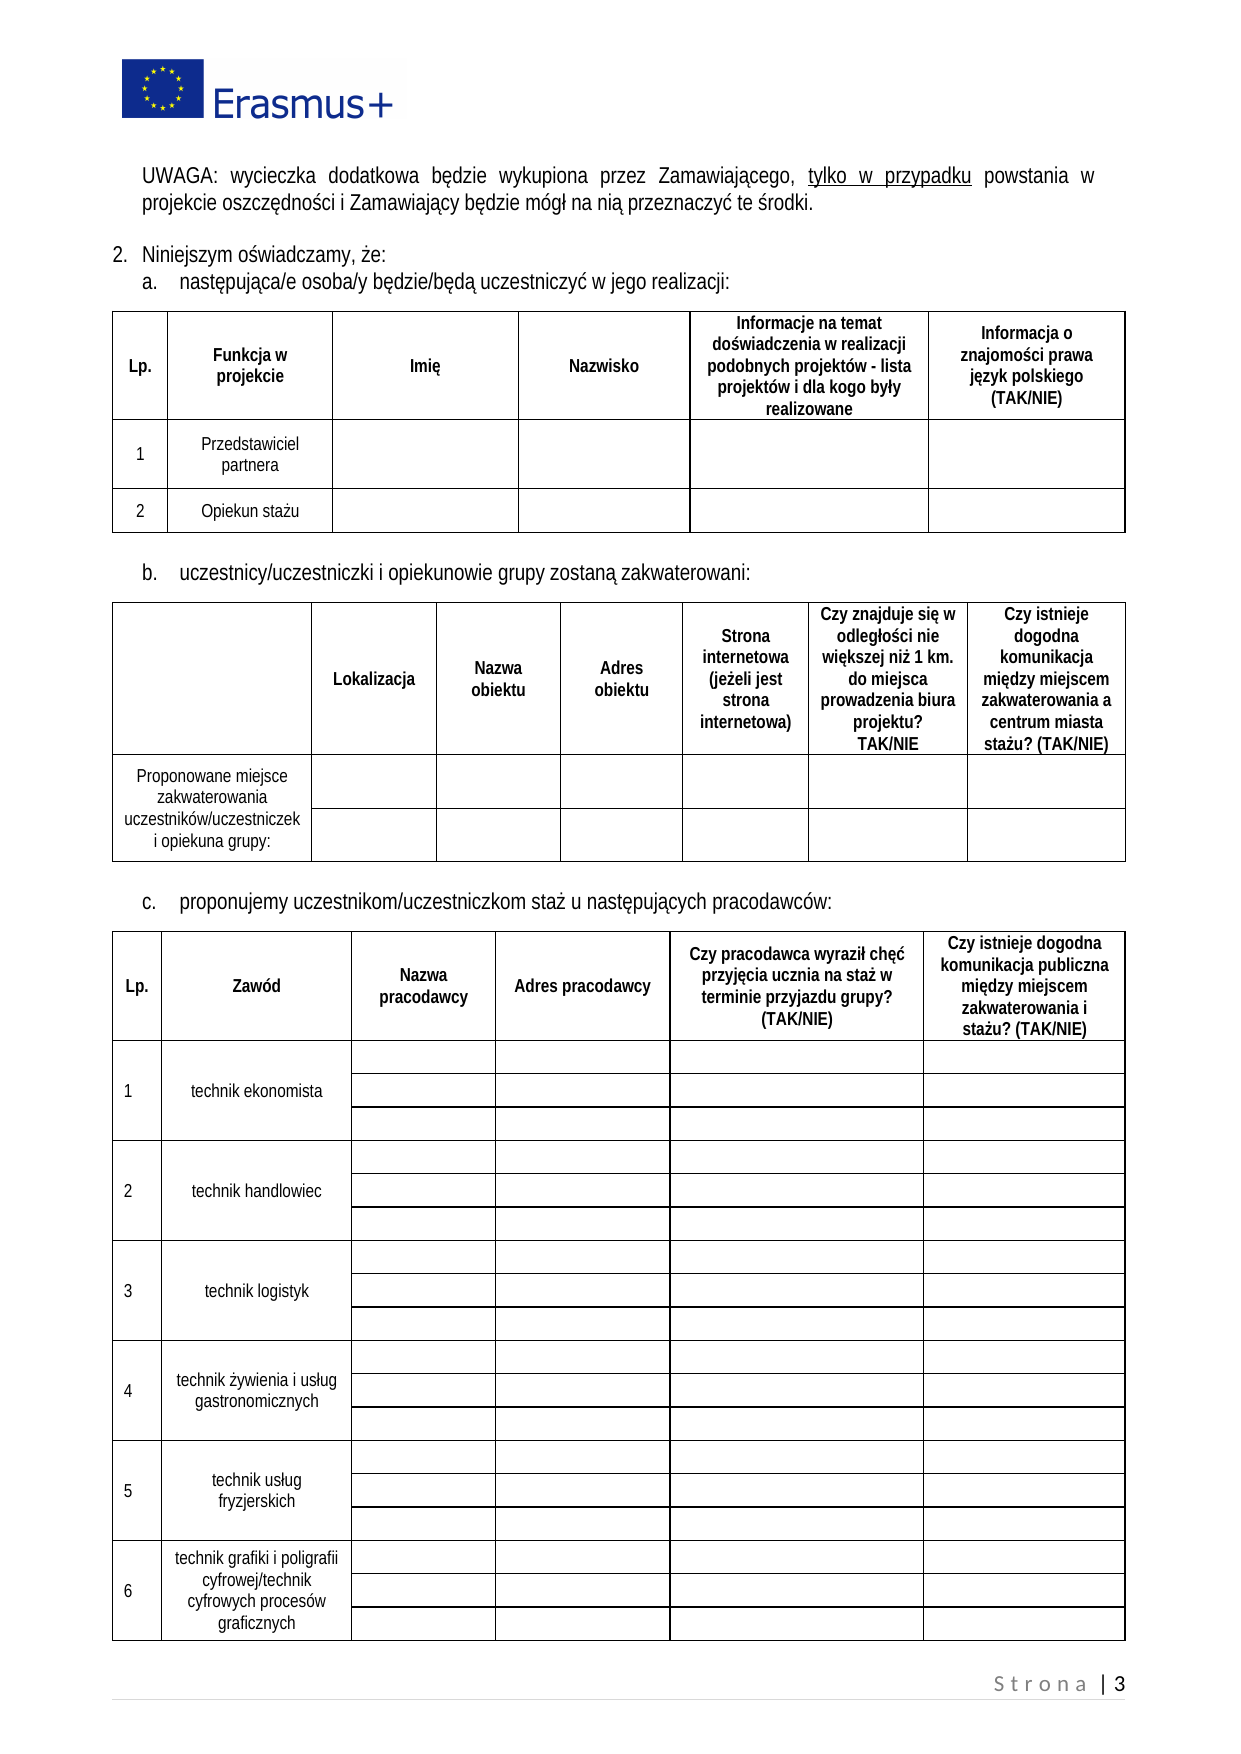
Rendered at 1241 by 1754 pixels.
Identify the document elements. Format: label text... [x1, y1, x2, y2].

table_cell [671, 1274, 923, 1306]
table_cell [496, 1041, 669, 1073]
table_cell [333, 420, 518, 488]
table_cell [312, 809, 436, 861]
table_cell [496, 1274, 669, 1306]
table_cell [496, 1608, 669, 1640]
table_cell [519, 489, 689, 532]
table_cell [496, 1541, 669, 1573]
table_header Lokalizacja [312, 603, 436, 754]
table_cell [683, 809, 808, 861]
table_cell 1 [113, 1041, 161, 1140]
table_cell [496, 1241, 669, 1273]
table_cell [671, 1241, 923, 1273]
table_header Imię [333, 312, 518, 419]
table_cell 3 [113, 1241, 161, 1340]
table_cell 4 [113, 1341, 161, 1440]
table_cell [968, 809, 1125, 861]
table_cell [496, 1508, 669, 1540]
table_cell [352, 1508, 495, 1540]
table_cell [929, 489, 1124, 532]
table_cell [352, 1208, 495, 1240]
table_cell [671, 1541, 923, 1573]
table_cell [352, 1108, 495, 1140]
table_cell [352, 1541, 495, 1573]
table_cell [496, 1341, 669, 1373]
table_cell [352, 1274, 495, 1306]
table_cell [924, 1408, 1124, 1440]
table_header Nazwa obiektu [437, 603, 560, 754]
table_cell [924, 1274, 1124, 1306]
table_header Czy istnieje dogodna komunikacja publiczna między miejscem zakwaterowania i stażu? (TAK/NIE) [924, 932, 1124, 1040]
table_header Nazwisko [519, 312, 689, 419]
table_cell Opiekun stażu [168, 489, 332, 532]
table_cell [671, 1208, 923, 1240]
table_cell [691, 489, 928, 532]
table_cell [968, 755, 1125, 807]
table_cell [333, 489, 518, 532]
table_cell [496, 1441, 669, 1473]
table_cell [496, 1308, 669, 1340]
table_cell [352, 1174, 495, 1206]
table_cell [671, 1141, 923, 1173]
table_cell [671, 1174, 923, 1206]
table_cell Przedstawiciel partnera [168, 420, 332, 488]
table_cell [352, 1408, 495, 1440]
table_cell technik handlowiec [162, 1141, 351, 1240]
table_cell [352, 1374, 495, 1406]
table_header Czy znajduje się w odległości nie większej niż 1 km. do miejsca prowadzenia biura projektu? TAK/NIE [809, 603, 967, 754]
table_cell [312, 755, 436, 807]
table_cell technik usług fryzjerskich [162, 1441, 351, 1540]
table_cell [352, 1608, 495, 1640]
table_cell [924, 1041, 1124, 1073]
table_cell [496, 1474, 669, 1506]
table_cell [924, 1474, 1124, 1506]
table_cell [671, 1308, 923, 1340]
table_cell [924, 1541, 1124, 1573]
list Niniejszym oświadczamy, że: [112, 241, 1094, 268]
table_cell Proponowane miejsce zakwaterowania uczestników/uczestniczek i opiekuna grupy: [113, 755, 311, 861]
table_cell [924, 1174, 1124, 1206]
table_cell [352, 1141, 495, 1173]
table_cell technik ekonomista [162, 1041, 351, 1140]
table_cell [671, 1474, 923, 1506]
table_cell [352, 1074, 495, 1106]
table_cell [809, 809, 967, 861]
table_cell [496, 1141, 669, 1173]
table_cell [352, 1574, 495, 1606]
table_cell [924, 1108, 1124, 1140]
table_cell 1 [113, 420, 167, 488]
table_cell [437, 755, 560, 807]
table_cell [671, 1074, 923, 1106]
table_header [113, 603, 311, 754]
table_cell [437, 809, 560, 861]
table_cell [809, 755, 967, 807]
table_header Nazwa pracodawcy [352, 932, 495, 1040]
table_cell [671, 1574, 923, 1606]
table_header Lp. [113, 932, 161, 1040]
table_cell [924, 1574, 1124, 1606]
table_cell [519, 420, 689, 488]
table_cell [561, 809, 682, 861]
table_cell [671, 1041, 923, 1073]
table_cell [496, 1374, 669, 1406]
table_cell [683, 755, 808, 807]
table_cell [924, 1341, 1124, 1373]
table_cell [496, 1574, 669, 1606]
table_cell [496, 1408, 669, 1440]
table_cell [352, 1241, 495, 1273]
table_cell [352, 1041, 495, 1073]
table_cell [352, 1341, 495, 1373]
table_cell [924, 1441, 1124, 1473]
table_header Zawód [162, 932, 351, 1040]
table_cell technik logistyk [162, 1241, 351, 1340]
table_cell [671, 1508, 923, 1540]
table_cell [671, 1108, 923, 1140]
table_cell [924, 1241, 1124, 1273]
table_cell technik żywienia i usług gastronomicznych [162, 1341, 351, 1440]
picture [121, 58, 408, 119]
table_cell [924, 1208, 1124, 1240]
table_header Adres pracodawcy [496, 932, 669, 1040]
table_cell [352, 1474, 495, 1506]
table_cell [496, 1174, 669, 1206]
table_cell [671, 1341, 923, 1373]
text UWAGA: wycieczka dodatkowa będzie wykupiona przez Zamawiającego, tylko w przypadku powstania w projekcie oszczędności i Zamawiający będzie mógł na nią przeznaczyć te środki. [142, 162, 1094, 215]
table_cell 5 [113, 1441, 161, 1540]
table_cell [671, 1441, 923, 1473]
table_cell 6 [113, 1541, 161, 1640]
table_header Lp. [113, 312, 167, 419]
table_cell [924, 1608, 1124, 1640]
table_cell [496, 1074, 669, 1106]
table_cell [929, 420, 1124, 488]
table_header Strona internetowa (jeżeli jest strona internetowa) [683, 603, 808, 754]
table_header Informacje na temat doświadczenia w realizacji podobnych projektów - lista projektów i dla kogo były realizowane [691, 312, 928, 419]
list uczestnicy/uczestniczki i opiekunowie grupy zostaną zakwaterowani: [142, 559, 1125, 586]
list następująca/e osoba/y będzie/będą uczestniczyć w jego realizacji: [142, 268, 1125, 294]
table_cell [671, 1374, 923, 1406]
table_cell [671, 1608, 923, 1640]
table_cell [924, 1374, 1124, 1406]
table_header Czy istnieje dogodna komunikacja między miejscem zakwaterowania a centrum miasta stażu? (TAK/NIE) [968, 603, 1125, 754]
table_cell [352, 1441, 495, 1473]
list proponujemy uczestnikom/uczestniczkom staż u następujących pracodawców: [142, 888, 1125, 914]
table_cell [691, 420, 928, 488]
table_header Adres obiektu [561, 603, 682, 754]
table_header Czy pracodawca wyraził chęć przyjęcia ucznia na staż w terminie przyjazdu grupy? (TAK/NIE) [671, 932, 923, 1040]
table_cell 2 [113, 489, 167, 532]
table_cell 2 [113, 1141, 161, 1240]
table_cell [561, 755, 682, 807]
table_cell [924, 1308, 1124, 1340]
table_header Informacja o znajomości prawa język polskiego (TAK/NIE) [929, 312, 1124, 419]
table_cell [924, 1141, 1124, 1173]
table_cell [352, 1308, 495, 1340]
table_cell technik grafiki i poligrafii cyfrowej/technik cyfrowych procesów graficznych [162, 1541, 351, 1640]
table_cell [924, 1508, 1124, 1540]
table_cell [671, 1408, 923, 1440]
table_cell [496, 1108, 669, 1140]
table_cell [924, 1074, 1124, 1106]
table_header Funkcja w projekcie [168, 312, 332, 419]
table_cell [496, 1208, 669, 1240]
